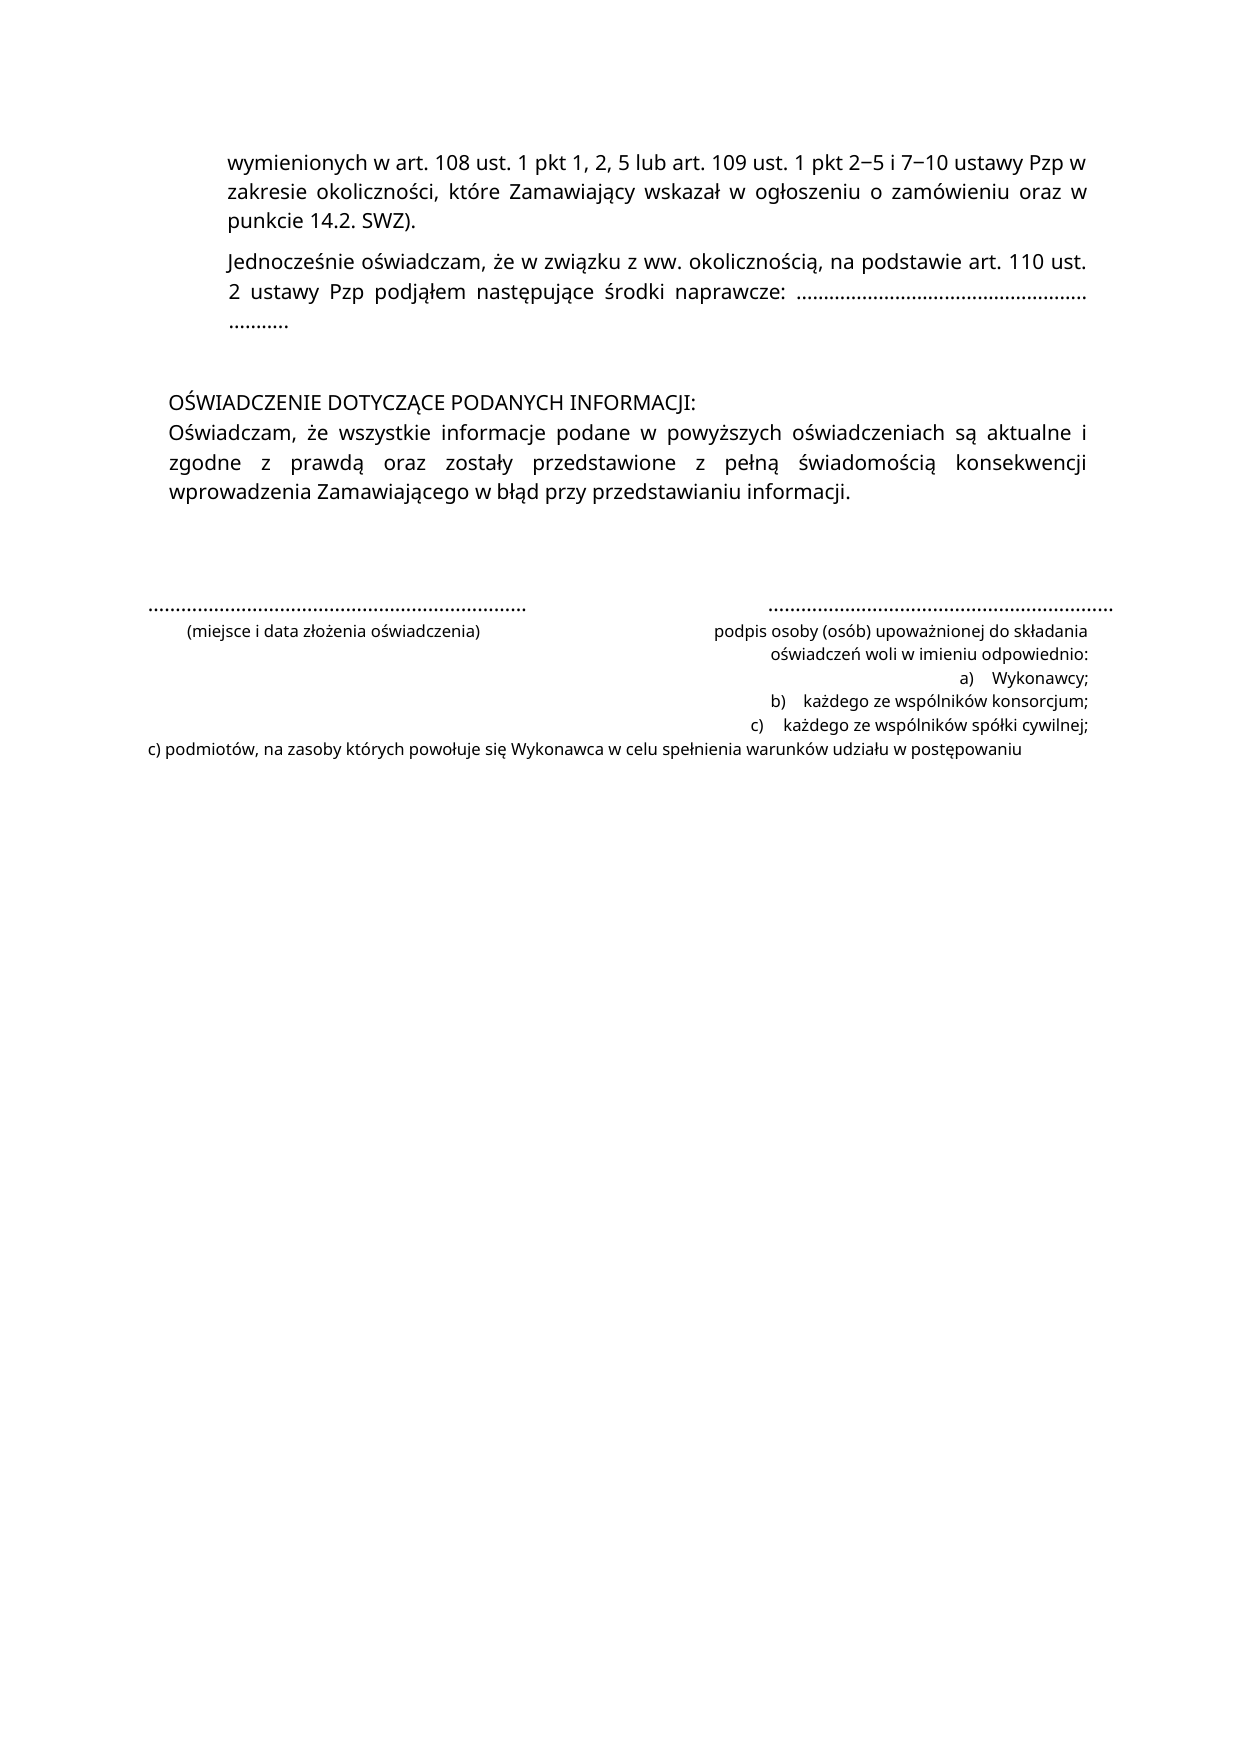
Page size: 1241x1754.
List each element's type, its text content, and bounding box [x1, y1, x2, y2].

text c) podmiotów, na zasoby których powołuje się Wykonawca w celu spełnienia warunków udziału w postępowaniu [148, 737, 1093, 760]
text OŚWIADCZENIE DOTYCZĄCE PODANYCH INFORMACJI: [168, 388, 1088, 417]
list każdego ze wspólników spółki cywilnej; [189, 714, 1088, 736]
text Oświadczam, że wszystkie informacje podane w powyższych oświadczeniach są aktualne i zgodne z prawdą oraz zostały przedstawione z pełną świadomością konsekwencji wprowadzenia Zamawiającego w błąd przy przedstawianiu informacji. [168, 418, 1088, 506]
text …………………………………………………………… ……………………………………………………… [148, 589, 1093, 618]
list każdego ze wspólników konsorcjum; [189, 690, 1088, 713]
list Wykonawcy; [189, 666, 1088, 689]
text (miejsce i data złożenia oświadczenia) podpis osoby (osób) upoważnionej do składania oświadczeń woli w imieniu odpowiednio: [165, 619, 1088, 666]
text Jednocześnie oświadczam, że w związku z ww. okolicznością, na podstawie art. 110 ust. 2 ustawy Pzp podjąłem następujące środki naprawcze: ……………………………………………..……….. [227, 247, 1088, 335]
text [168, 148, 1088, 235]
